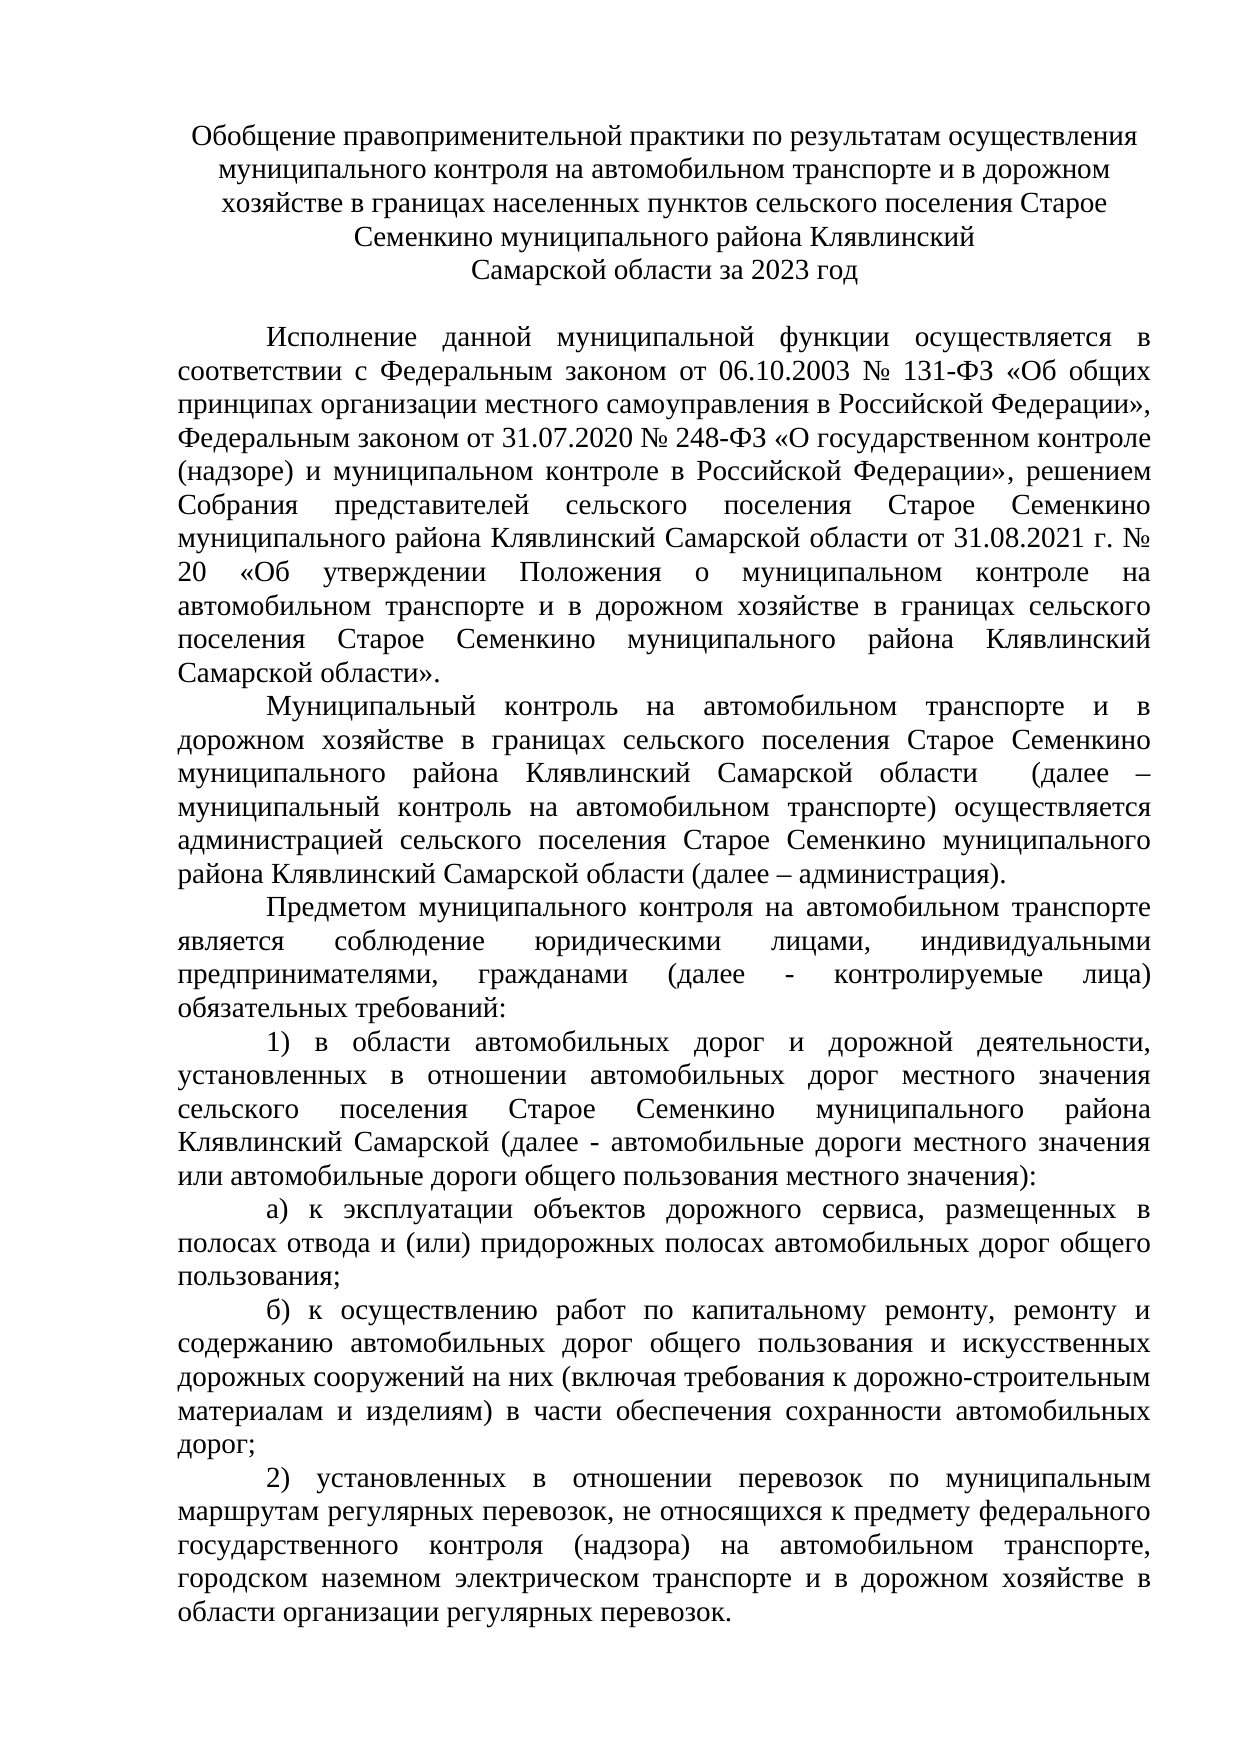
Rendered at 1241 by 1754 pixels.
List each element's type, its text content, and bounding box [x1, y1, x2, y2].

text 2) установленных в отношении перевозок по муниципальным маршрутам регулярных перевозок, не относящихся к предмету федерального государственного контроля (надзора) на автомобильном транспорте, городском наземном электрическом транспорте и в дорожном хозяйстве в области организации регулярных перевозок. [177, 1460, 1152, 1627]
text б) к осуществлению работ по капитальному ремонту, ремонту и содержанию автомобильных дорог общего пользования и искусственных дорожных сооружений на них (включая требования к дорожно-строительным материалам и изделиям) в части обеспечения сохранности автомобильных дорог; [177, 1292, 1152, 1460]
text 1) в области автомобильных дорог и дорожной деятельности, установленных в отношении автомобильных дорог местного значения сельского поселения Старое Семенкино муниципального района Клявлинский Самарской (далее - автомобильные дороги местного значения или автомобильные дороги общего пользования местного значения): [177, 1024, 1152, 1191]
text Муниципальный контроль на автомобильном транспорте и в дорожном хозяйстве в границах сельского поселения Старое Семенкино муниципального района Клявлинский Самарской области (далее – муниципальный контроль на автомобильном транспорте) осуществляется администрацией сельского поселения Старое Семенкино муниципального района Клявлинский Самарской области (далее – администрация). [177, 688, 1152, 889]
text Предметом муниципального контроля на автомобильном транспорте является соблюдение юридическими лицами, индивидуальными предпринимателями, гражданами (далее - контролируемые лица) обязательных требований: [177, 889, 1152, 1024]
text а) к эксплуатации объектов дорожного сервиса, размещенных в полосах отвода и (или) придорожных полосах автомобильных дорог общего пользования; [177, 1191, 1152, 1292]
text Обобщение правоприменительной практики по результатам осуществления муниципального контроля на автомобильном транспорте и в дорожном хозяйстве в границах населенных пунктов сельского поселения Старое Семенкино муниципального района Клявлинский [177, 118, 1152, 252]
text Самарской области за 2023 год [177, 252, 1152, 286]
text Исполнение данной муниципальной функции осуществляется в соответствии с Федеральным законом от 06.10.2003 № 131-ФЗ «Об общих принципах организации местного самоуправления в Российской Федерации», Федеральным законом от 31.07.2020 № 248-ФЗ «О государственном контроле (надзоре) и муниципальном контроле в Российской Федерации», решением Собрания представителей сельского поселения Старое Семенкино муниципального района Клявлинский Самарской области от 31.08.2021 г. № 20 «Об утверждении Положения о муниципальном контроле на автомобильном транспорте и в дорожном хозяйстве в границах сельского поселения Старое Семенкино муниципального района Клявлинский Самарской области». [177, 319, 1152, 688]
